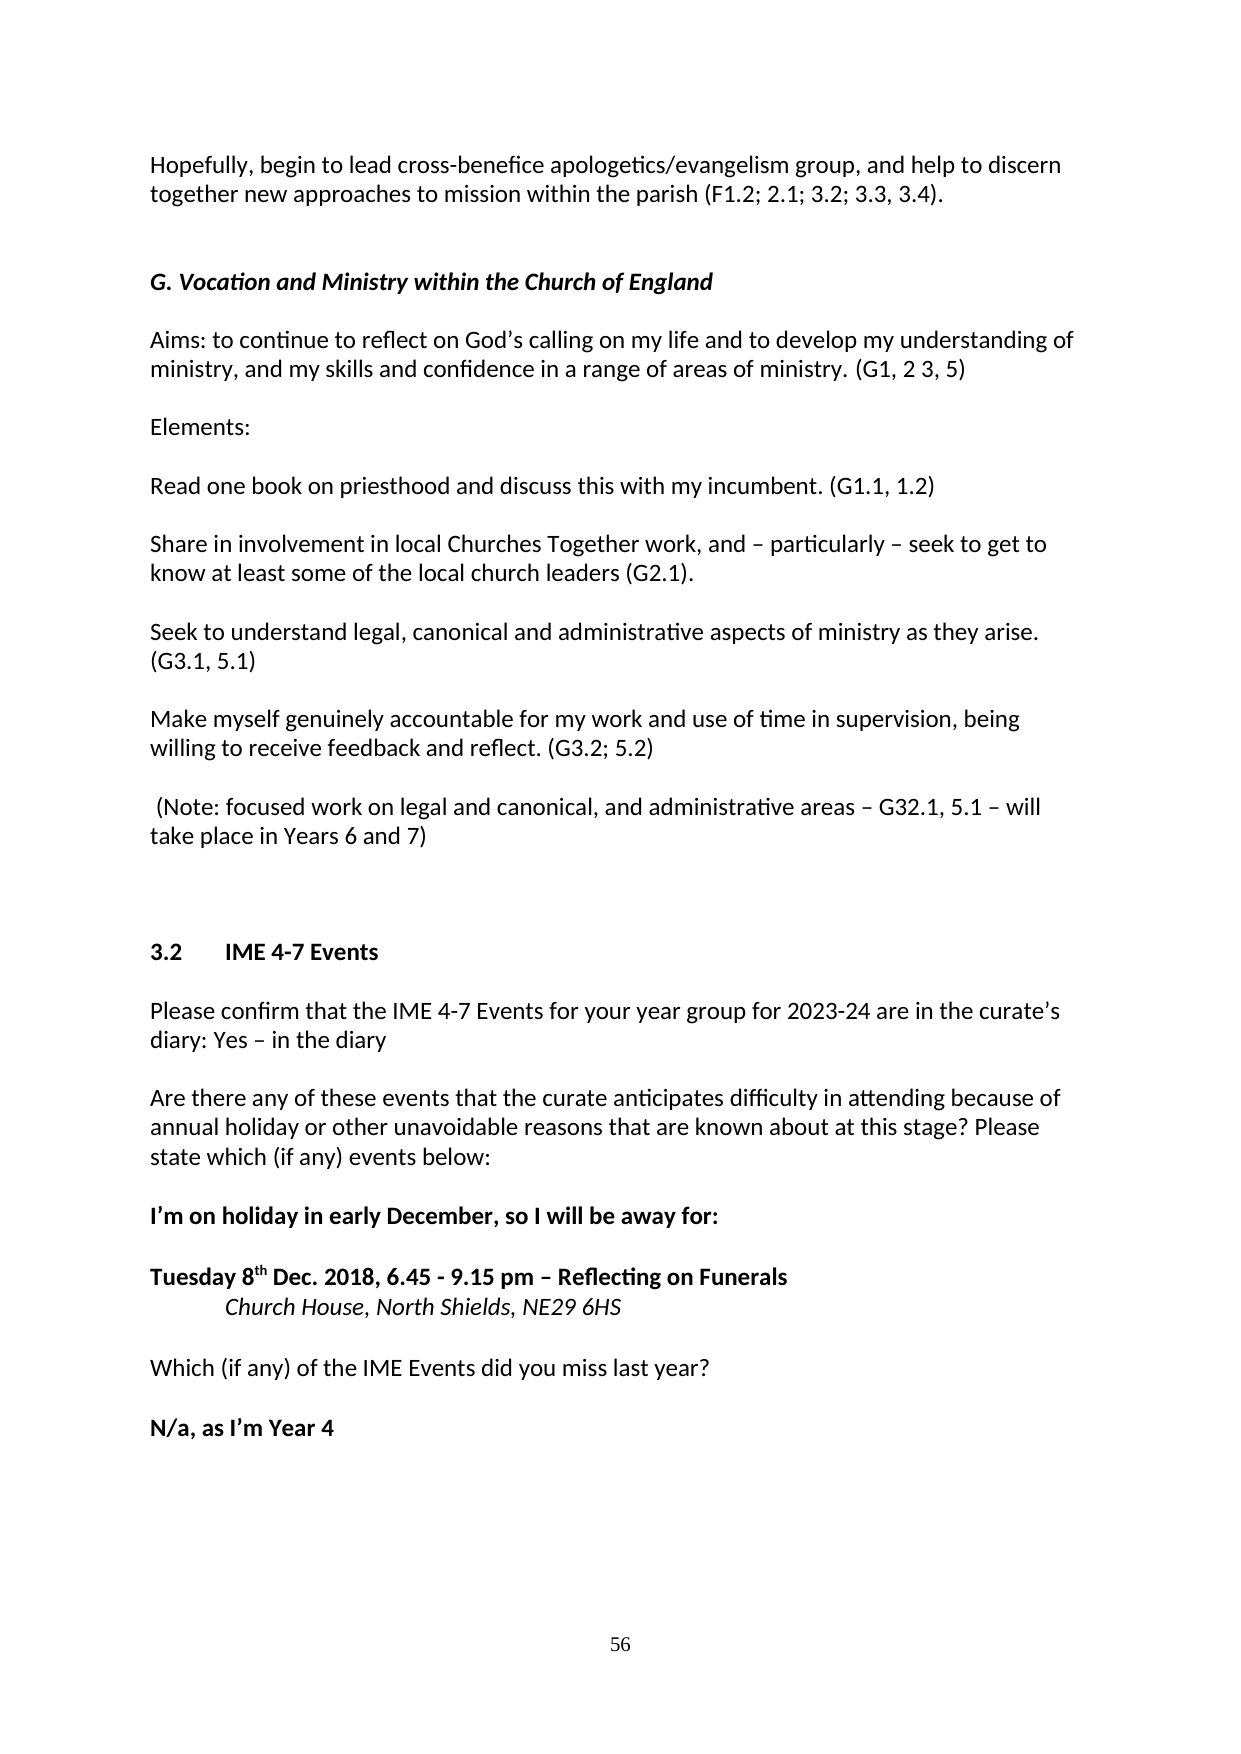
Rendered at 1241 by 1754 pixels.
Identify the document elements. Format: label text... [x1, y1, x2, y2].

text Read one book on priesthood and discuss this with my incumbent. (G1.1, 1.2) [150, 471, 1090, 500]
text Hopefully, begin to lead cross-benefice apologetics/evangelism group, and help to discern together new approaches to mission within the parish (F1.2; 2.1; 3.2; 3.3, 3.4). [150, 150, 1090, 208]
text Church House, North Shields, NE29 6HS [150, 1292, 1090, 1322]
text Are there any of these events that the curate anticipates difficulty in attending because of annual holiday or other unavoidable reasons that are known about at this stage? Please state which (if any) events below: [150, 1083, 1090, 1171]
text I’m on holiday in early December, so I will be away for: [150, 1200, 1090, 1231]
text Tuesday 8th Dec. 2018, 6.45 - 9.15 pm – Reflecting on Funerals [150, 1261, 1090, 1292]
text N/a, as I’m Year 4 [150, 1412, 1090, 1443]
text 3.2 IME 4-7 Events [150, 937, 1090, 967]
text Make myself genuinely accountable for my work and use of time in supervision, being willing to receive feedback and reflect. (G3.2; 5.2) [150, 704, 1090, 762]
text Which (if any) of the IME Events did you miss last year? [150, 1353, 1090, 1382]
text Share in involvement in local Churches Together work, and – particularly – seek to get to know at least some of the local church leaders (G2.1). [150, 529, 1090, 587]
text Please confirm that the IME 4-7 Events for your year group for 2023-24 are in the curate’s diary: Yes – in the diary [150, 996, 1090, 1054]
text Seek to understand legal, canonical and administrative aspects of ministry as they arise. (G3.1, 5.1) [150, 617, 1090, 675]
text G. Vocation and Ministry within the Church of England [150, 267, 1090, 296]
text Elements: [150, 412, 1090, 442]
text (Note: focused work on legal and canonical, and administrative areas – G32.1, 5.1 – will take place in Years 6 and 7) [150, 792, 1090, 850]
text Aims: to continue to reflect on God’s calling on my life and to develop my understanding of ministry, and my skills and confidence in a range of areas of ministry. (G1, 2 3, 5) [150, 325, 1090, 383]
